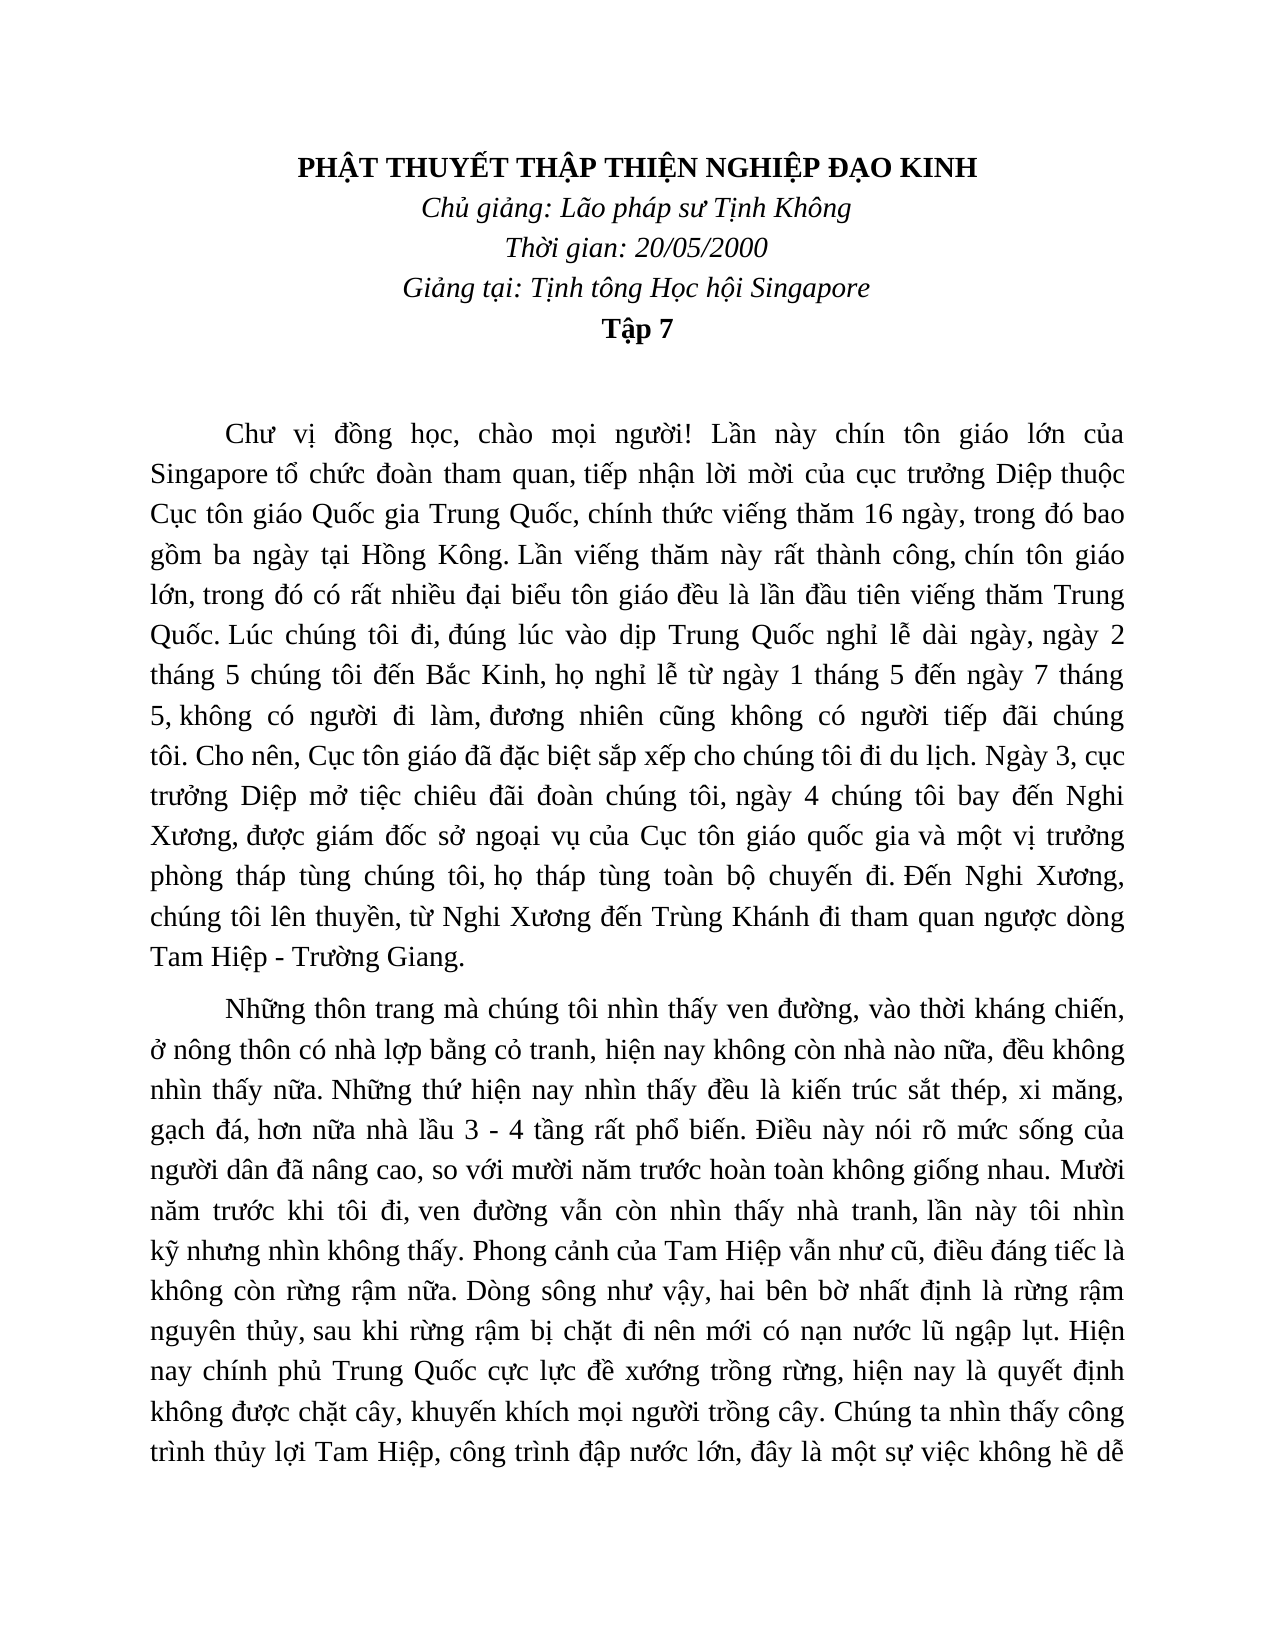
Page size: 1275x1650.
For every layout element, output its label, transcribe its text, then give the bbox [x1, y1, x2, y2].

text Chư vị đồng học, chào mọi người! Lần này chín tôn giáo lớn của Singapore tổ chức đoàn tham quan, tiếp nhận lời mời của cục trưởng Diệp thuộc Cục tôn giáo Quốc gia Trung Quốc, chính thức viếng thăm 16 ngày, trong đó bao gồm ba ngày tại Hồng Kông. Lần viếng thăm này rất thành công, chín tôn giáo lớn, trong đó có rất nhiều đại biểu tôn giáo đều là lần đầu tiên viếng thăm Trung Quốc. Lúc chúng tôi đi, đúng lúc vào dịp Trung Quốc nghỉ lễ dài ngày, ngày 2 tháng 5 chúng tôi đến Bắc Kinh, họ nghỉ lễ từ ngày 1 tháng 5 đến ngày 7 tháng 5, không có người đi làm, đương nhiên cũng không có người tiếp đãi chúng tôi. Cho nên, Cục tôn giáo đã đặc biệt sắp xếp cho chúng tôi đi du lịch. Ngày 3, cục trưởng Diệp mở tiệc chiêu đãi đoàn chúng tôi, ngày 4 chúng tôi bay đến Nghi Xương, được giám đốc sở ngoại vụ của Cục tôn giáo quốc gia và một vị trưởng phòng tháp tùng chúng tôi, họ tháp tùng toàn bộ chuyến đi. Đến Nghi Xương, chúng tôi lên thuyền, từ Nghi Xương đến Trùng Khánh đi tham quan ngược dòng Tam Hiệp - Trường Giang. [150, 416, 1125, 972]
text Chủ giảng: Lão pháp sư Tịnh Không [150, 190, 1125, 224]
text Tập 7 [150, 311, 1125, 344]
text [150, 992, 1125, 1467]
text Thời gian: 20/05/2000 [150, 230, 1125, 264]
text Giảng tại: Tịnh tông Học hội Singapore [150, 271, 1125, 304]
text PHẬT THUYẾT THẬP THIỆN NGHIỆP ĐẠO KINH [150, 150, 1125, 183]
